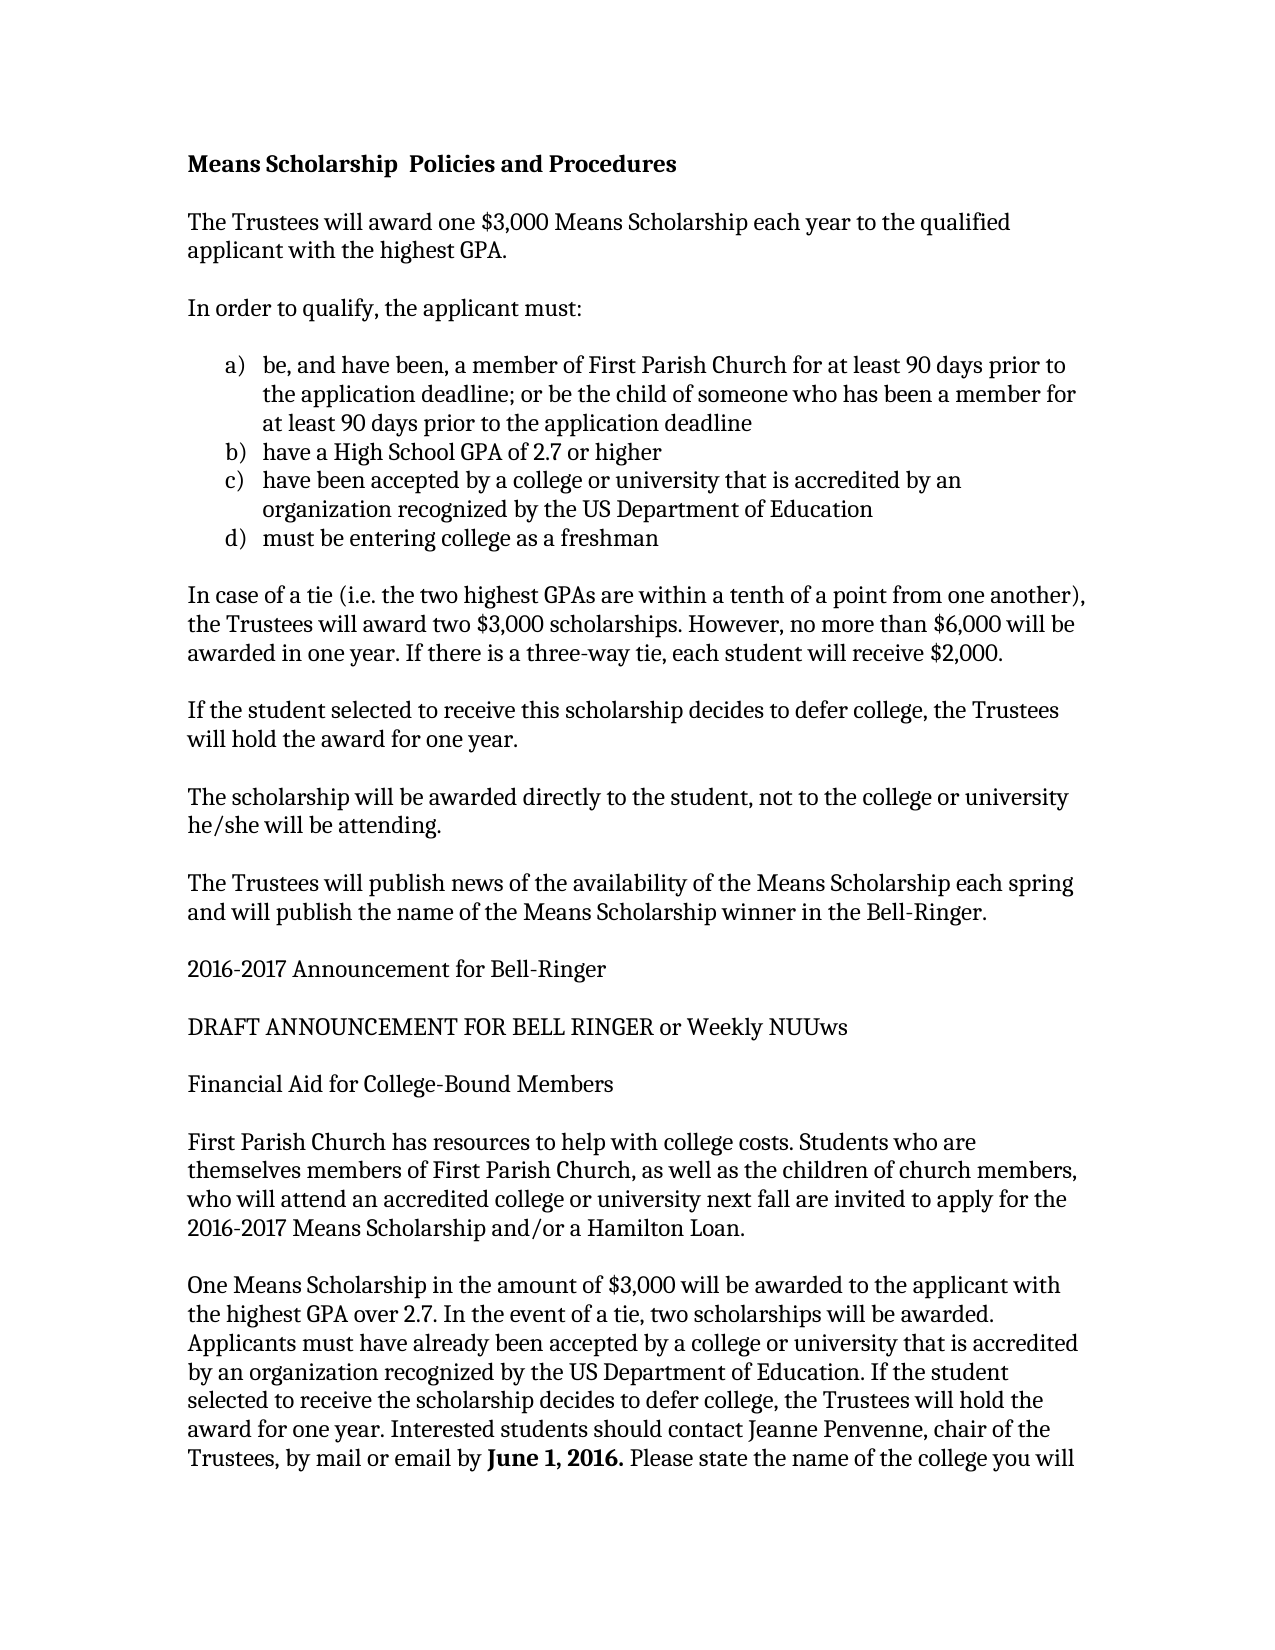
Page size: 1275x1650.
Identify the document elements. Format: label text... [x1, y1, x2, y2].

text 2016-2017 Announcement for Bell-Ringer [187, 955, 1087, 984]
list be, and have been, a member of First Parish Church for at least 90 days prior to the application deadline; or be the child of someone who has been a member for at least 90 days prior to the application deadline [225, 351, 1087, 437]
text The Trustees will award one $3,000 Means Scholarship each year to the qualified applicant with the highest GPA. [187, 207, 1087, 265]
list must be entering college as a freshman [225, 524, 1087, 552]
list have a High School GPA of 2.7 or higher [225, 437, 1087, 466]
text First Parish Church has resources to help with college costs. Students who are themselves members of First Parish Church, as well as the children of church members, who will attend an accredited college or university next fall are invited to apply for the 2016-2017 Means Scholarship and/or a Hamilton Loan. [187, 1127, 1087, 1242]
text Means Scholarship Policies and Procedures [187, 150, 1087, 179]
list have been accepted by a college or university that is accredited by an organization recognized by the US Department of Education [225, 466, 1087, 524]
text If the student selected to receive this scholarship decides to defer college, the Trustees will hold the award for one year. [187, 696, 1087, 754]
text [187, 1271, 1087, 1472]
text The Trustees will publish news of the availability of the Means Scholarship each spring and will publish the name of the Means Scholarship winner in the Bell-Ringer. [187, 869, 1087, 926]
text Financial Aid for College-Bound Members [187, 1070, 1087, 1099]
text In case of a tie (i.e. the two highest GPAs are within a tenth of a point from one another), the Trustees will award two $3,000 scholarships. However, no more than $6,000 will be awarded in one year. If there is a three-way tie, each student will receive $2,000. [187, 581, 1087, 667]
text In order to qualify, the applicant must: [187, 294, 1087, 322]
text DRAFT ANNOUNCEMENT FOR BELL RINGER or Weekly NUUws [187, 1012, 1087, 1041]
text The scholarship will be awarded directly to the student, not to the college or university he/she will be attending. [187, 782, 1087, 840]
